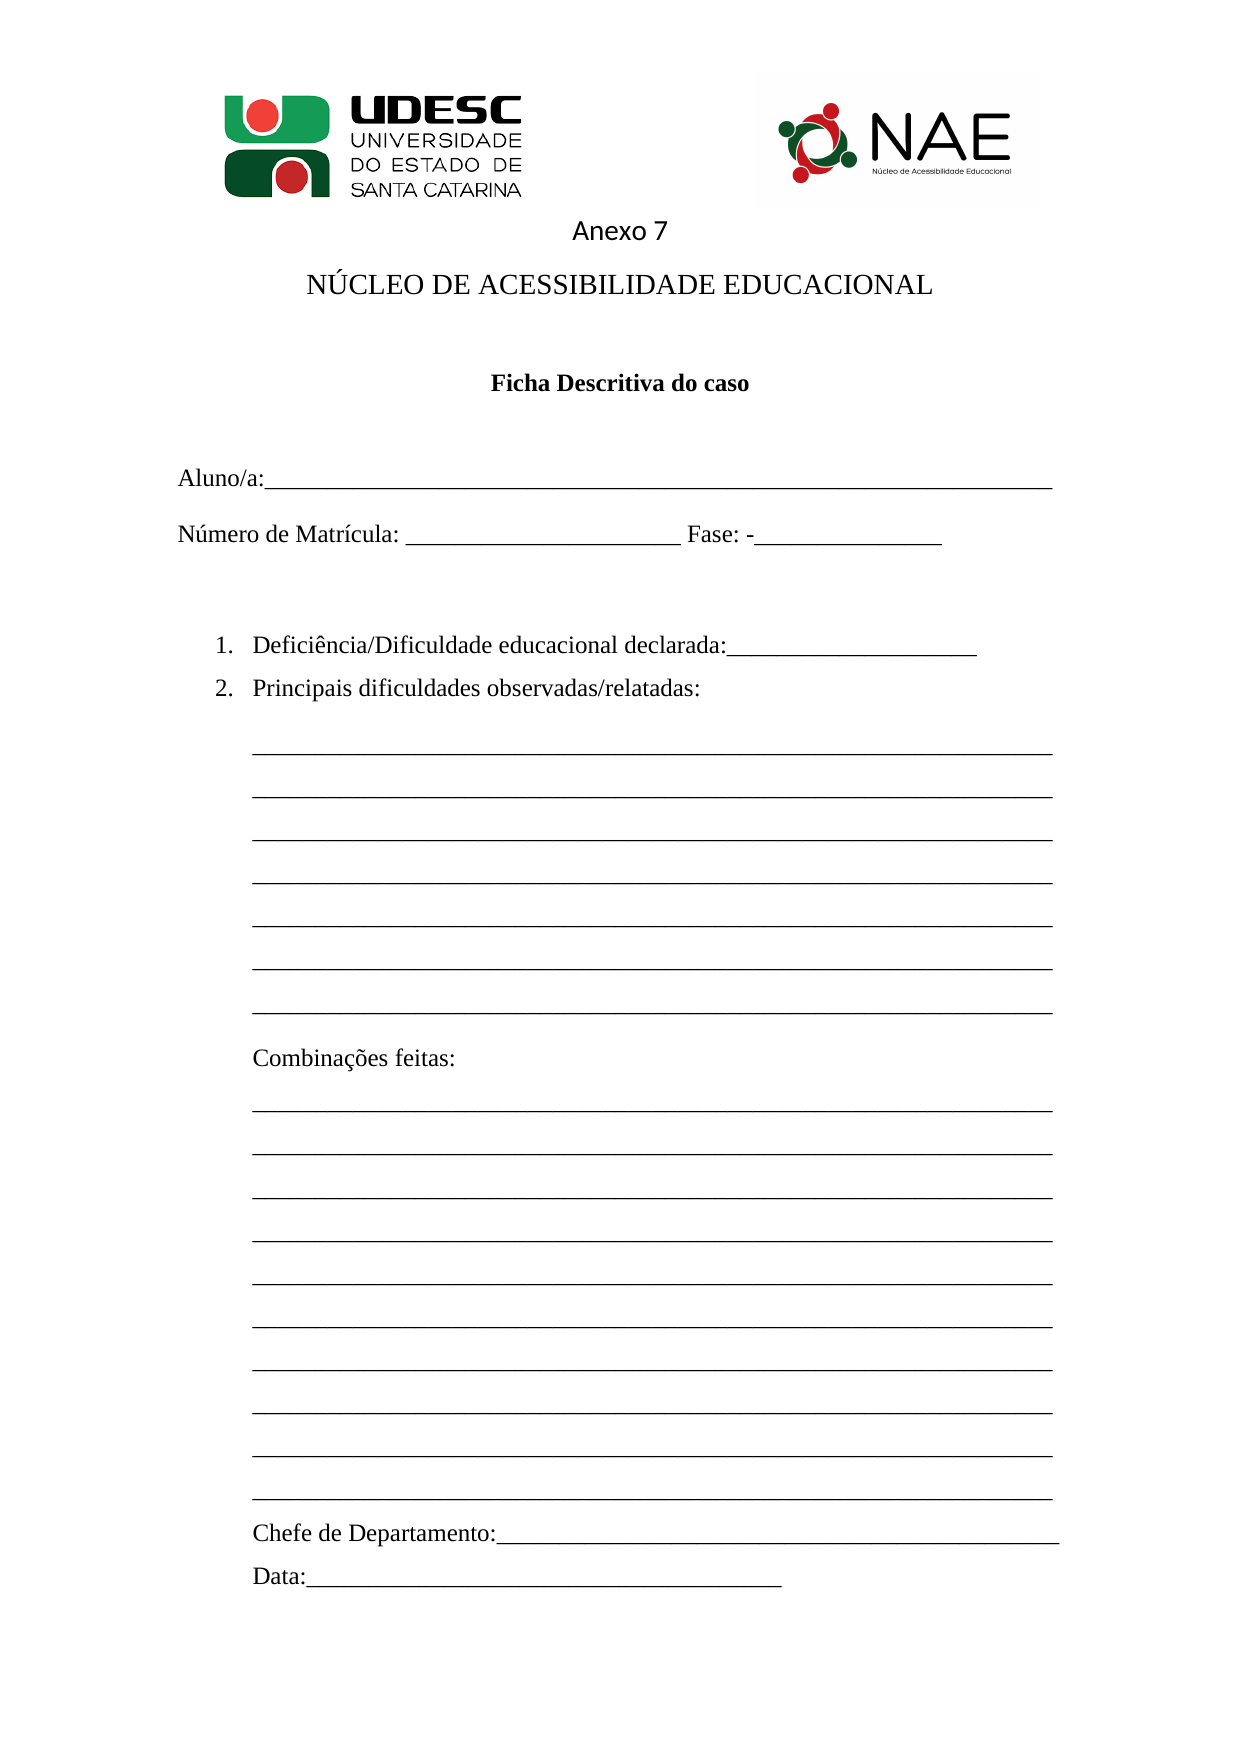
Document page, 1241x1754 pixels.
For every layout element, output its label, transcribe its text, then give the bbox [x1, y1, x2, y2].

text Ficha Descritiva do caso [177, 368, 1063, 397]
text Aluno/a:_______________________________________________________________ [177, 463, 1063, 492]
text ________________________________________________________________________________________________________________________________________________________________________________________________________________________________________________________________________________________________________________________________________________________________________________________________________________________________________________________________ [252, 729, 1063, 1016]
list Principais dificuldades observadas/relatadas: [215, 673, 1063, 702]
text Número de Matrícula: ______________________ Fase: -_______________ [177, 519, 1063, 548]
list ________________________________________________________________________________________________________________________________________________________________________________________________________________________________________________________________________________________________________________________________________________________________________________________________________________________________________________________________________________________________________________________________________________________________________________________________________________________________________________________________ [252, 1086, 1063, 1503]
picture [753, 73, 1042, 213]
text NÚCLEO DE ACESSIBILIDADE EDUCACIONAL [177, 267, 1063, 301]
picture [208, 79, 537, 213]
list Data:______________________________________ [252, 1561, 1063, 1589]
list Chefe de Departamento:_____________________________________________ [252, 1518, 1063, 1546]
list Deficiência/Dificuldade educacional declarada:____________________ [215, 630, 1063, 659]
text Anexo 7 [177, 212, 1063, 248]
list Combinações feitas: [252, 1043, 1063, 1072]
